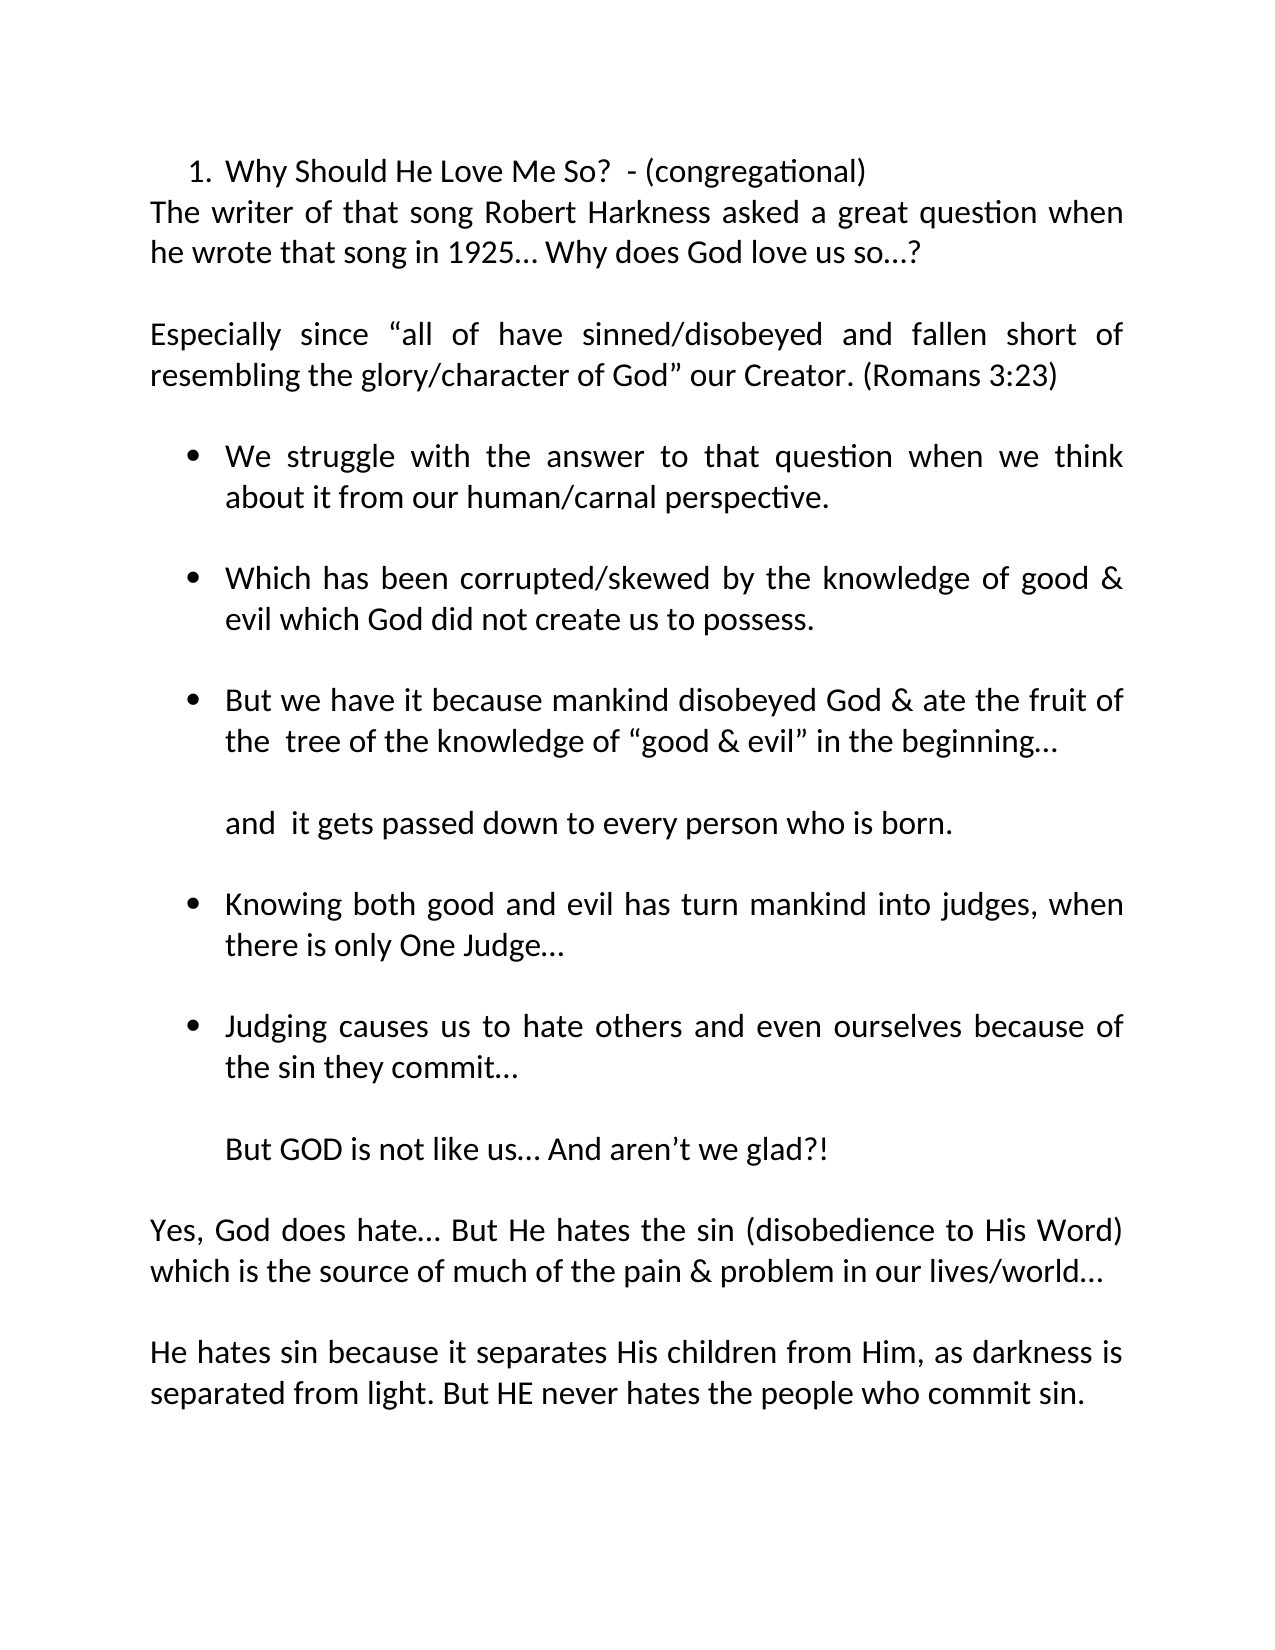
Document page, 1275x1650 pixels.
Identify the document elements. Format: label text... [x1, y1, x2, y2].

list We struggle with the answer to that question when we think about it from our human/carnal perspective. [187, 435, 1125, 517]
list Judging causes us to hate others and even ourselves because of the sin they commit… [187, 1005, 1125, 1087]
list Which has been corrupted/skewed by the knowledge of good & evil which God did not create us to possess. [187, 557, 1125, 639]
list But we have it because mankind disobeyed God & ate the fruit of the tree of the knowledge of “good & evil” in the beginning… [187, 679, 1125, 761]
text He hates sin because it separates His children from Him, as darkness is separated from light. But HE never hates the people who commit sin. [150, 1331, 1125, 1413]
text Yes, God does hate… But He hates the sin (disobedience to His Word) which is the source of much of the pain & problem in our lives/world… [150, 1209, 1125, 1290]
text The writer of that song Robert Harkness asked a great question when he wrote that song in 1925… Why does God love us so…? [150, 191, 1125, 272]
list and it gets passed down to every person who is born. [225, 802, 1125, 842]
list Why Should He Love Me So? - (congregational) [187, 150, 1125, 191]
list But GOD is not like us… And aren’t we glad?! [225, 1127, 1125, 1168]
text Especially since “all of have sinned/disobeyed and fallen short of resembling the glory/character of God” our Creator. (Romans 3:23) [150, 313, 1125, 394]
list Knowing both good and evil has turn mankind into judges, when there is only One Judge… [187, 883, 1125, 964]
